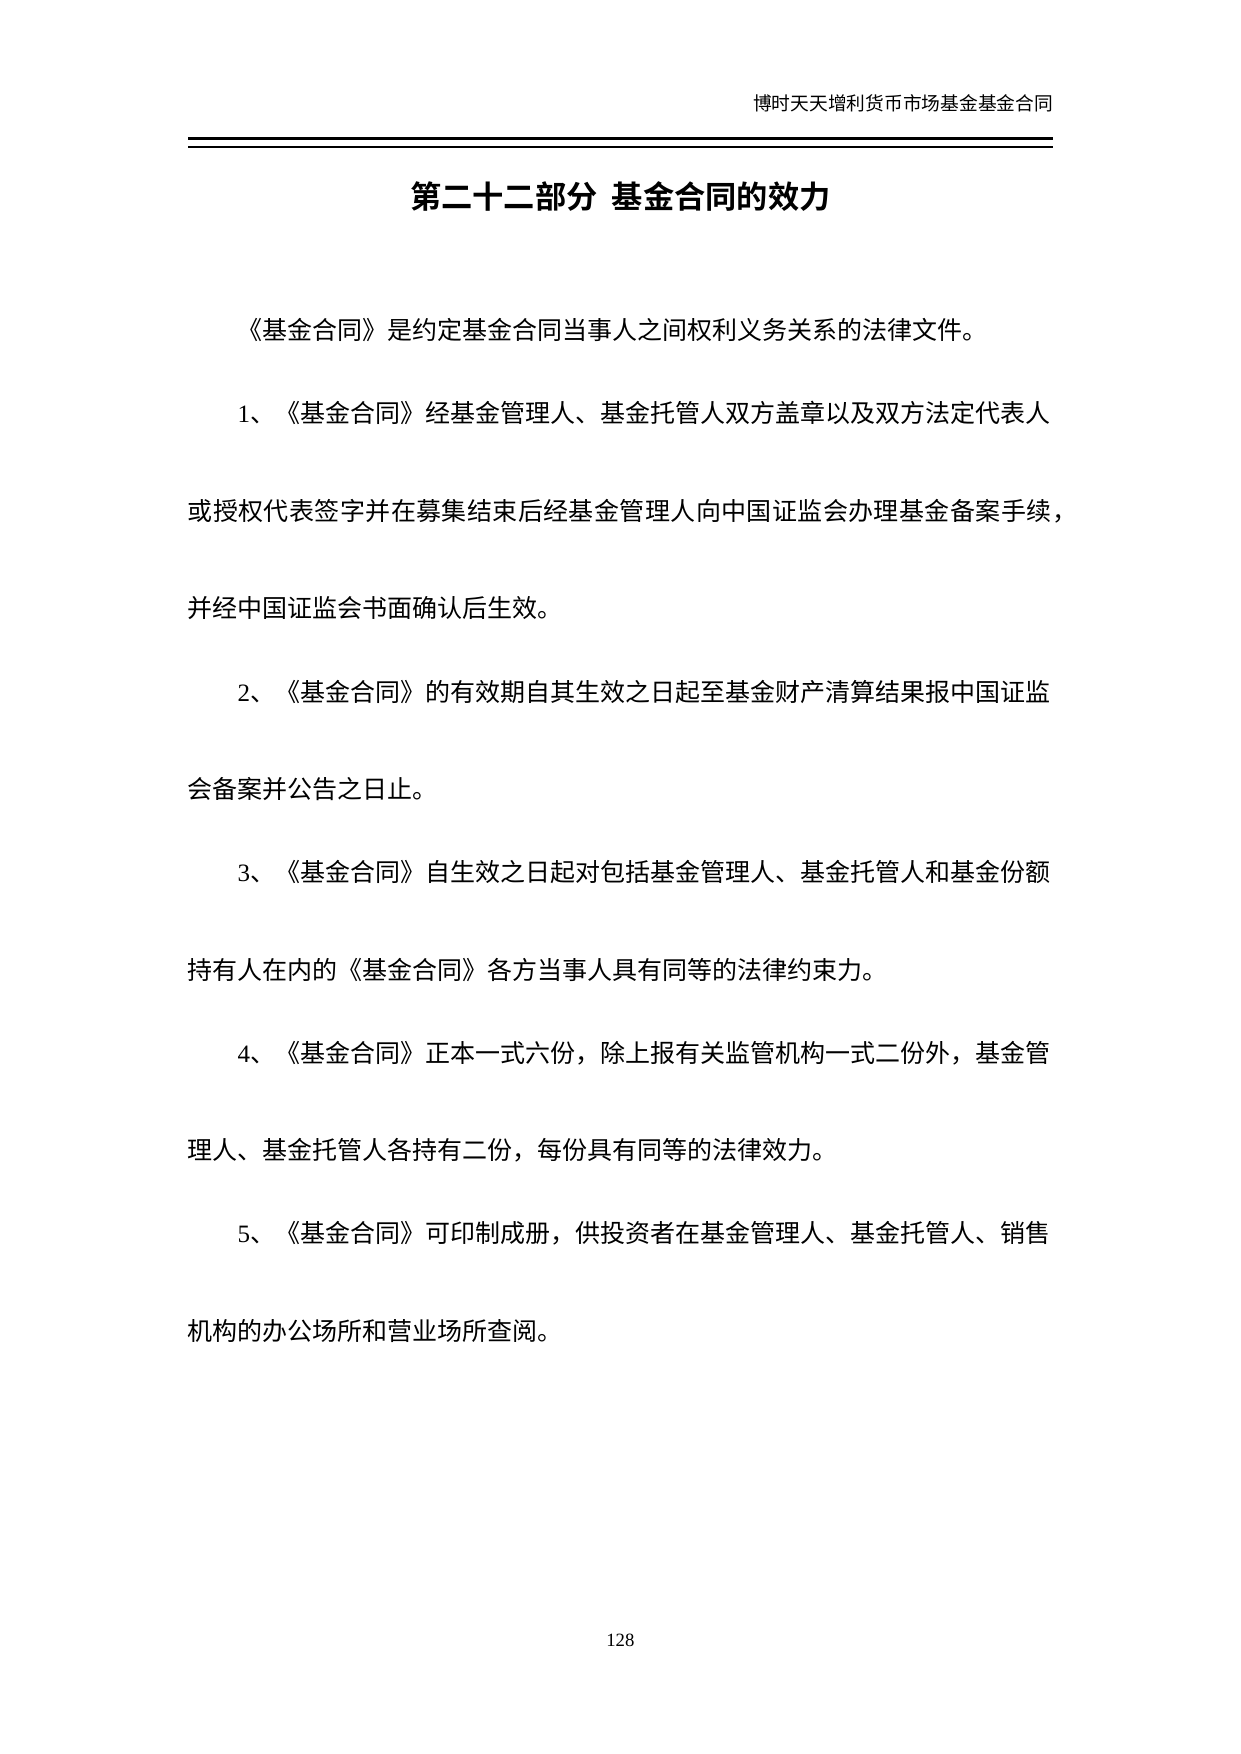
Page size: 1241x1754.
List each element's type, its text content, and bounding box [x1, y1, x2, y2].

text 2、《基金合同》的有效期自其生效之日起至基金财产清算结果报中国证监会备案并公告之日止。 [187, 658, 1053, 820]
text 4、《基金合同》正本一式六份，除上报有关监管机构一式二份外，基金管理人、基金托管人各持有二份，每份具有同等的法律效力。 [187, 1019, 1053, 1181]
text 《基金合同》是约定基金合同当事人之间权利义务关系的法律文件。 [187, 296, 1053, 361]
subtitle 第二十二部分 基金合同的效力 [187, 162, 1053, 227]
text 3、《基金合同》自生效之日起对包括基金管理人、基金托管人和基金份额持有人在内的《基金合同》各方当事人具有同等的法律约束力。 [187, 838, 1053, 1001]
text 5、《基金合同》可印制成册，供投资者在基金管理人、基金托管人、销售机构的办公场所和营业场所查阅。 [187, 1199, 1053, 1362]
text 1、《基金合同》经基金管理人、基金托管人双方盖章以及双方法定代表人或授权代表签字并在募集结束后经基金管理人向中国证监会办理基金备案手续，并经中国证监会书面确认后生效。 [187, 379, 1053, 639]
